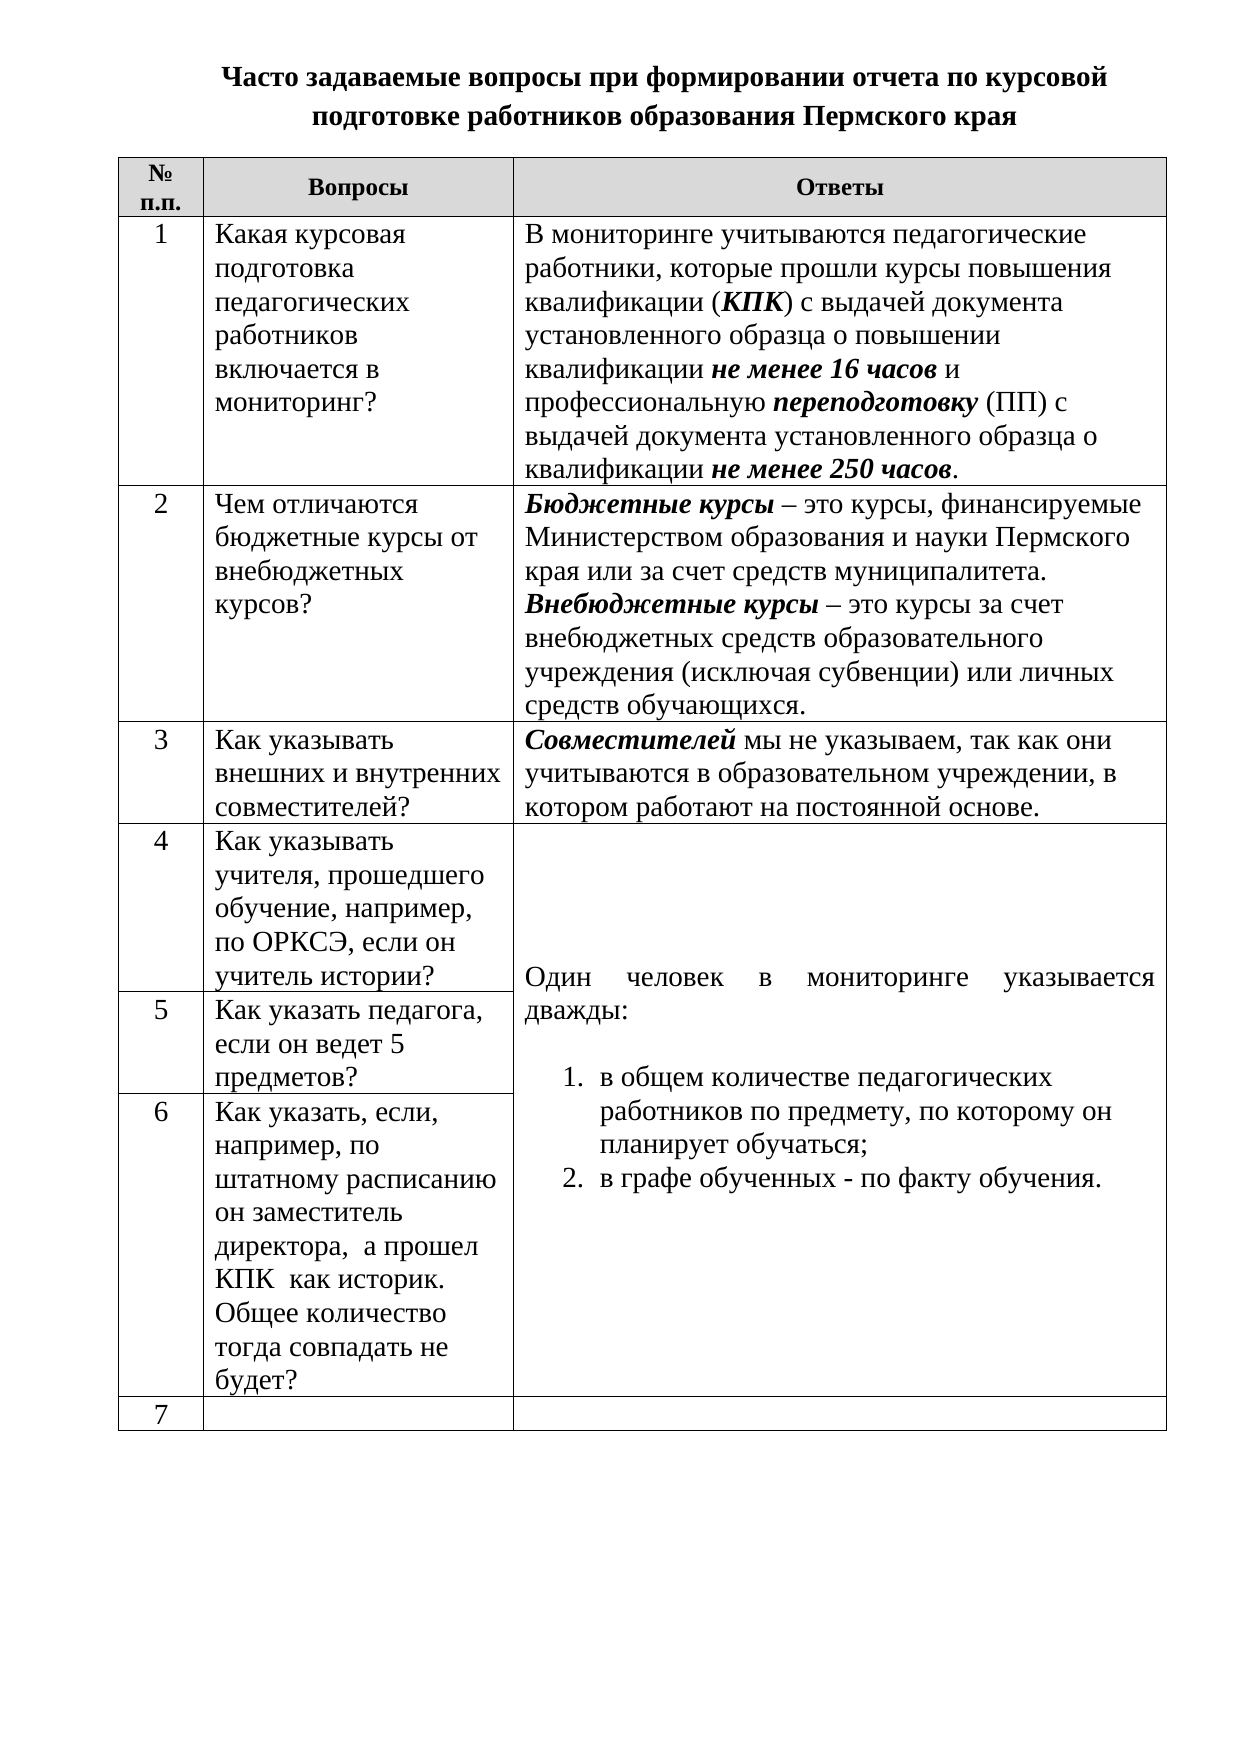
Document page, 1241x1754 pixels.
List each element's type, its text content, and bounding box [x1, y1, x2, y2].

table_cell 5 [119, 992, 203, 1093]
table_cell В мониторинге учитываются педагогические работники, которые прошли курсы повышения квалификации (КПК) с выдачей документа установленного образца о повышении квалификации не менее 16 часов и профессиональную переподготовку (ПП) с выдачей документа установленного образца о квалификации не менее 250 часов. [514, 217, 1166, 485]
table_cell 4 [119, 824, 203, 991]
table_cell Совместителей мы не указываем, так как они учитываются в образовательном учреждении, в котором работают на постоянной основе. [514, 722, 1166, 822]
table_cell Как указать, если, например, по штатному расписанию он заместитель директора, а прошел КПК как историк. Общее количество тогда совпадать не будет? [204, 1094, 513, 1396]
table_cell 6 [119, 1094, 203, 1396]
table_header № п.п. [119, 158, 203, 216]
table_cell Как указывать внешних и внутренних совместителей? [204, 722, 513, 822]
table_cell Чем отличаются бюджетные курсы от внебюджетных курсов? [204, 486, 513, 721]
table_cell [514, 1397, 1166, 1430]
table_cell 7 [119, 1397, 203, 1430]
text Часто задаваемые вопросы при формировании отчета по курсовой подготовке работников образования Пермского края [177, 59, 1152, 131]
table_cell [204, 1397, 513, 1430]
table_cell Как указать педагога, если он ведет 5 предметов? [204, 992, 513, 1093]
table_cell 2 [119, 486, 203, 721]
table_header Вопросы [204, 158, 513, 216]
table_cell Как указывать учителя, прошедшего обучение, например, по ОРКСЭ, если он учитель истории? [204, 824, 513, 991]
table_cell 3 [119, 722, 203, 822]
table_cell Бюджетные курсы – это курсы, финансируемые Министерством образования и науки Пермского края или за счет средств муниципалитета. Внебюджетные курсы – это курсы за счет внебюджетных средств образовательного учреждения (исключая субвенции) или личных средств обучающихся. [514, 486, 1166, 721]
table_cell 1 [119, 217, 203, 485]
table_cell Какая курсовая подготовка педагогических работников включается в мониторинг? [204, 217, 513, 485]
table_cell Один человек в мониторинге указывается дважды: в общем количестве педагогических работников по предмету, по которому он планирует обучаться; в графе обученных - по факту обучения. [514, 824, 1166, 1396]
table_header Ответы [514, 158, 1166, 216]
